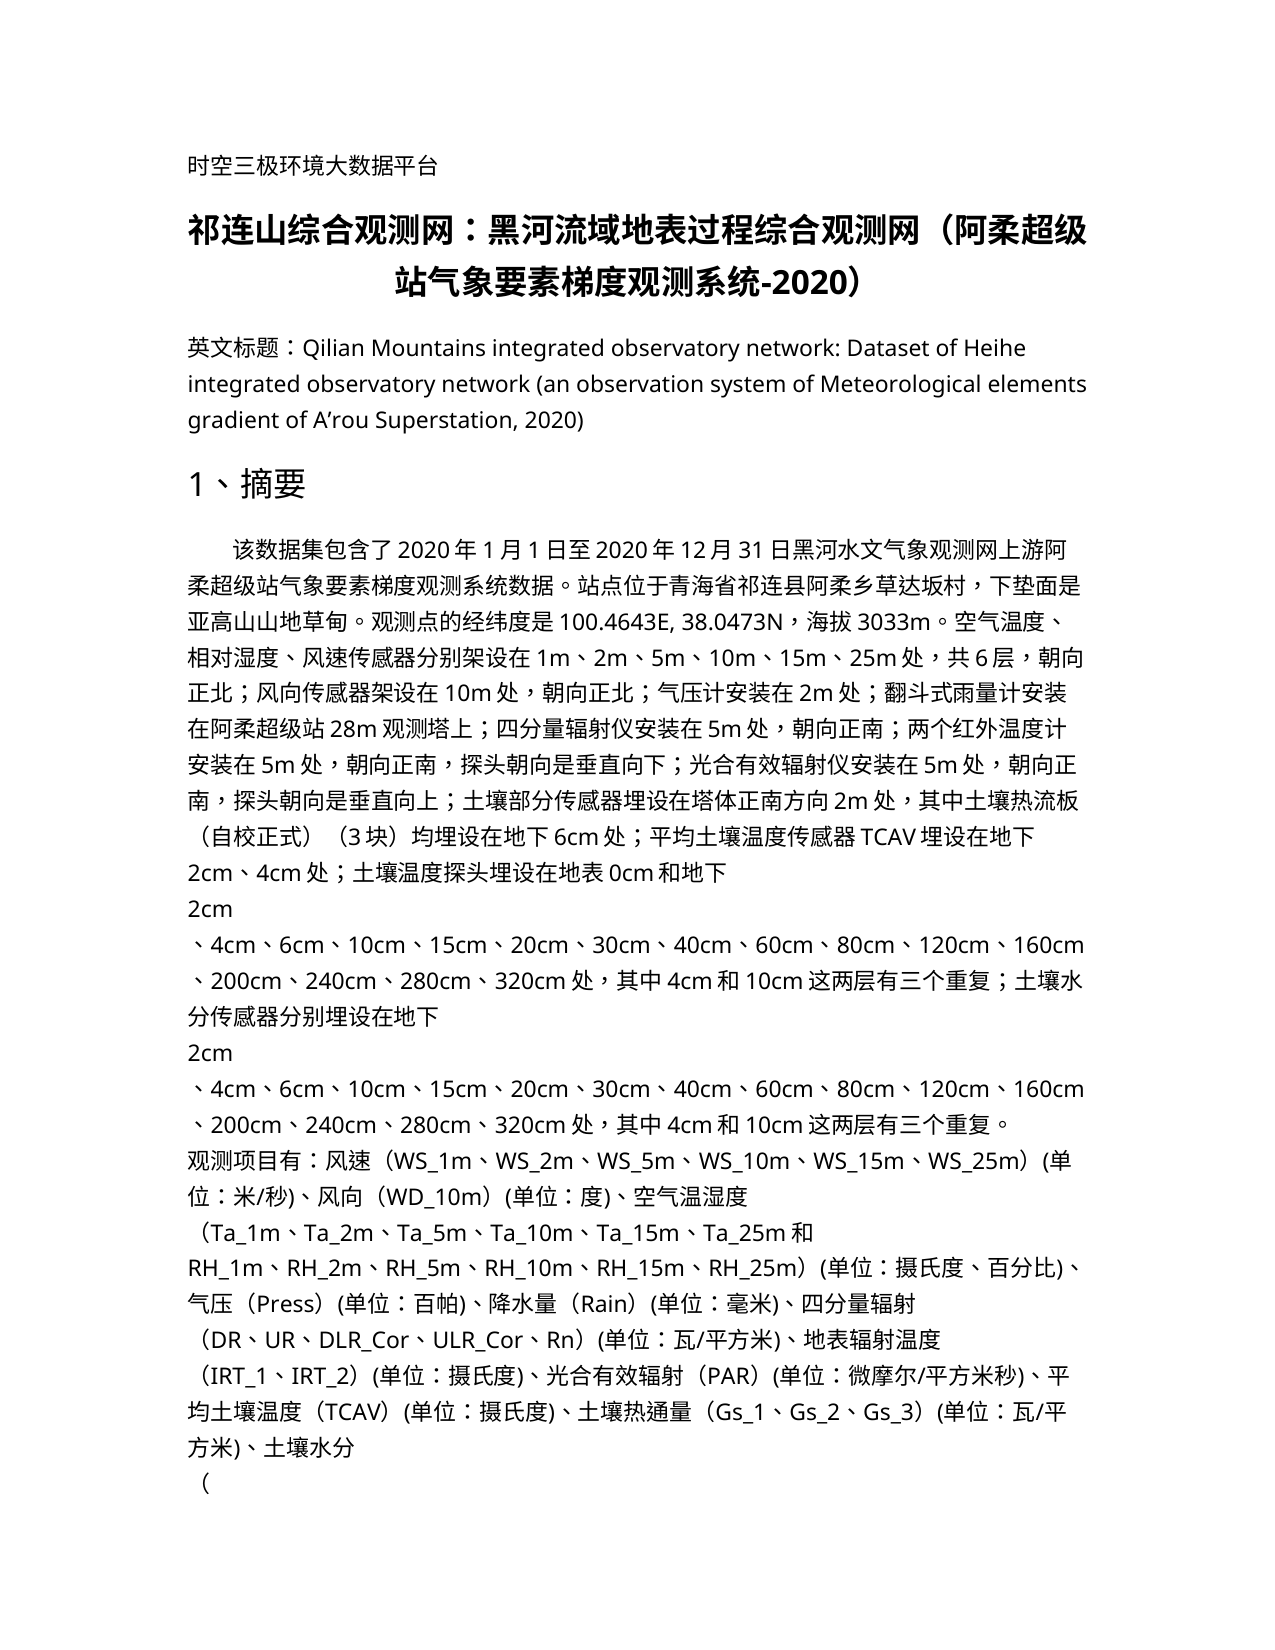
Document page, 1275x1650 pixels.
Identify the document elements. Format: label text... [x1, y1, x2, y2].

text 时空三极环境大数据平台 [187, 150, 1087, 181]
text 祁连山综合观测网：黑河流域地表过程综合观测网（阿柔超级站气象要素梯度观测系统-2020） [187, 207, 1087, 304]
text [187, 534, 1087, 1499]
text 英文标题：Qilian Mountains integrated observatory network: Dataset of Heihe integrated observatory network (an observation system of Meteorological elements gradient of A’rou Superstation, 2020) [187, 332, 1087, 435]
text 1、摘要 [187, 461, 1087, 506]
